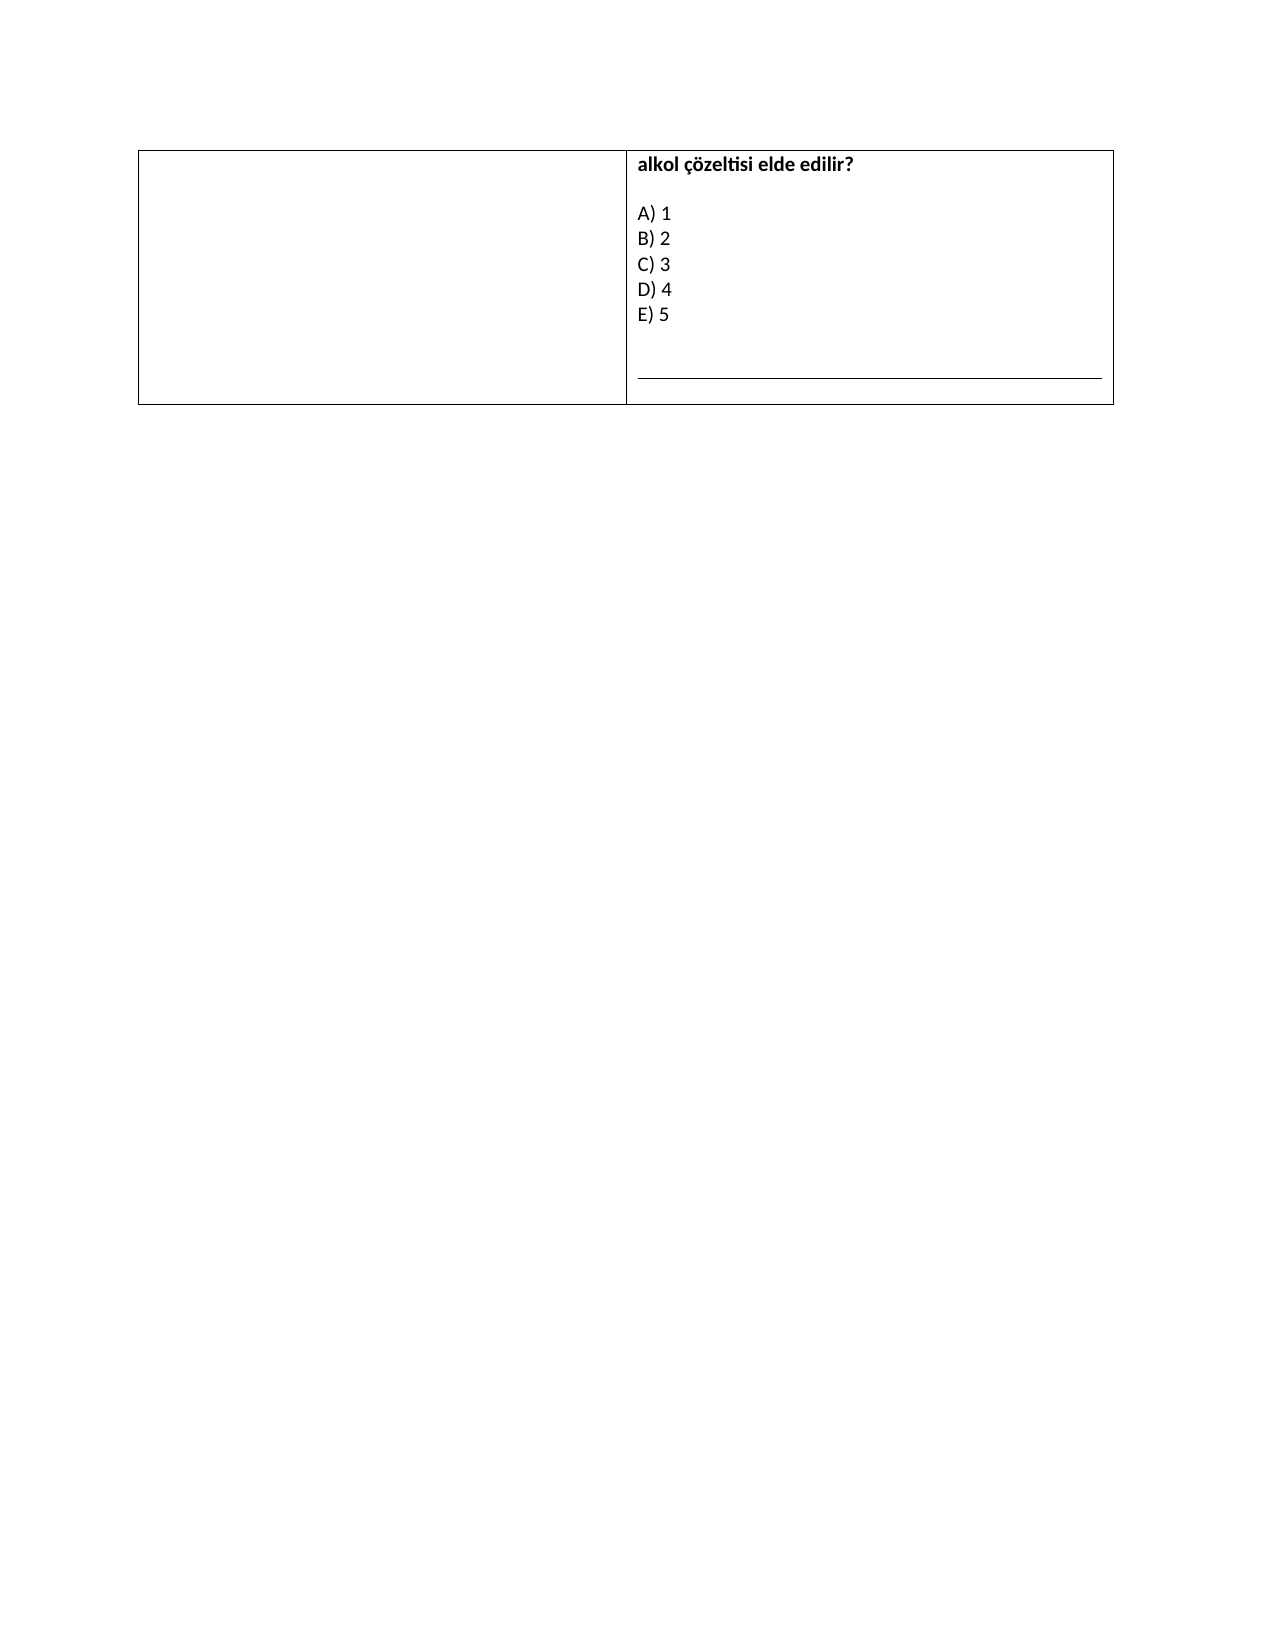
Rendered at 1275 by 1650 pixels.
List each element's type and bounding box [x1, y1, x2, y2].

table_header [139, 151, 626, 404]
table_header [627, 151, 1113, 404]
